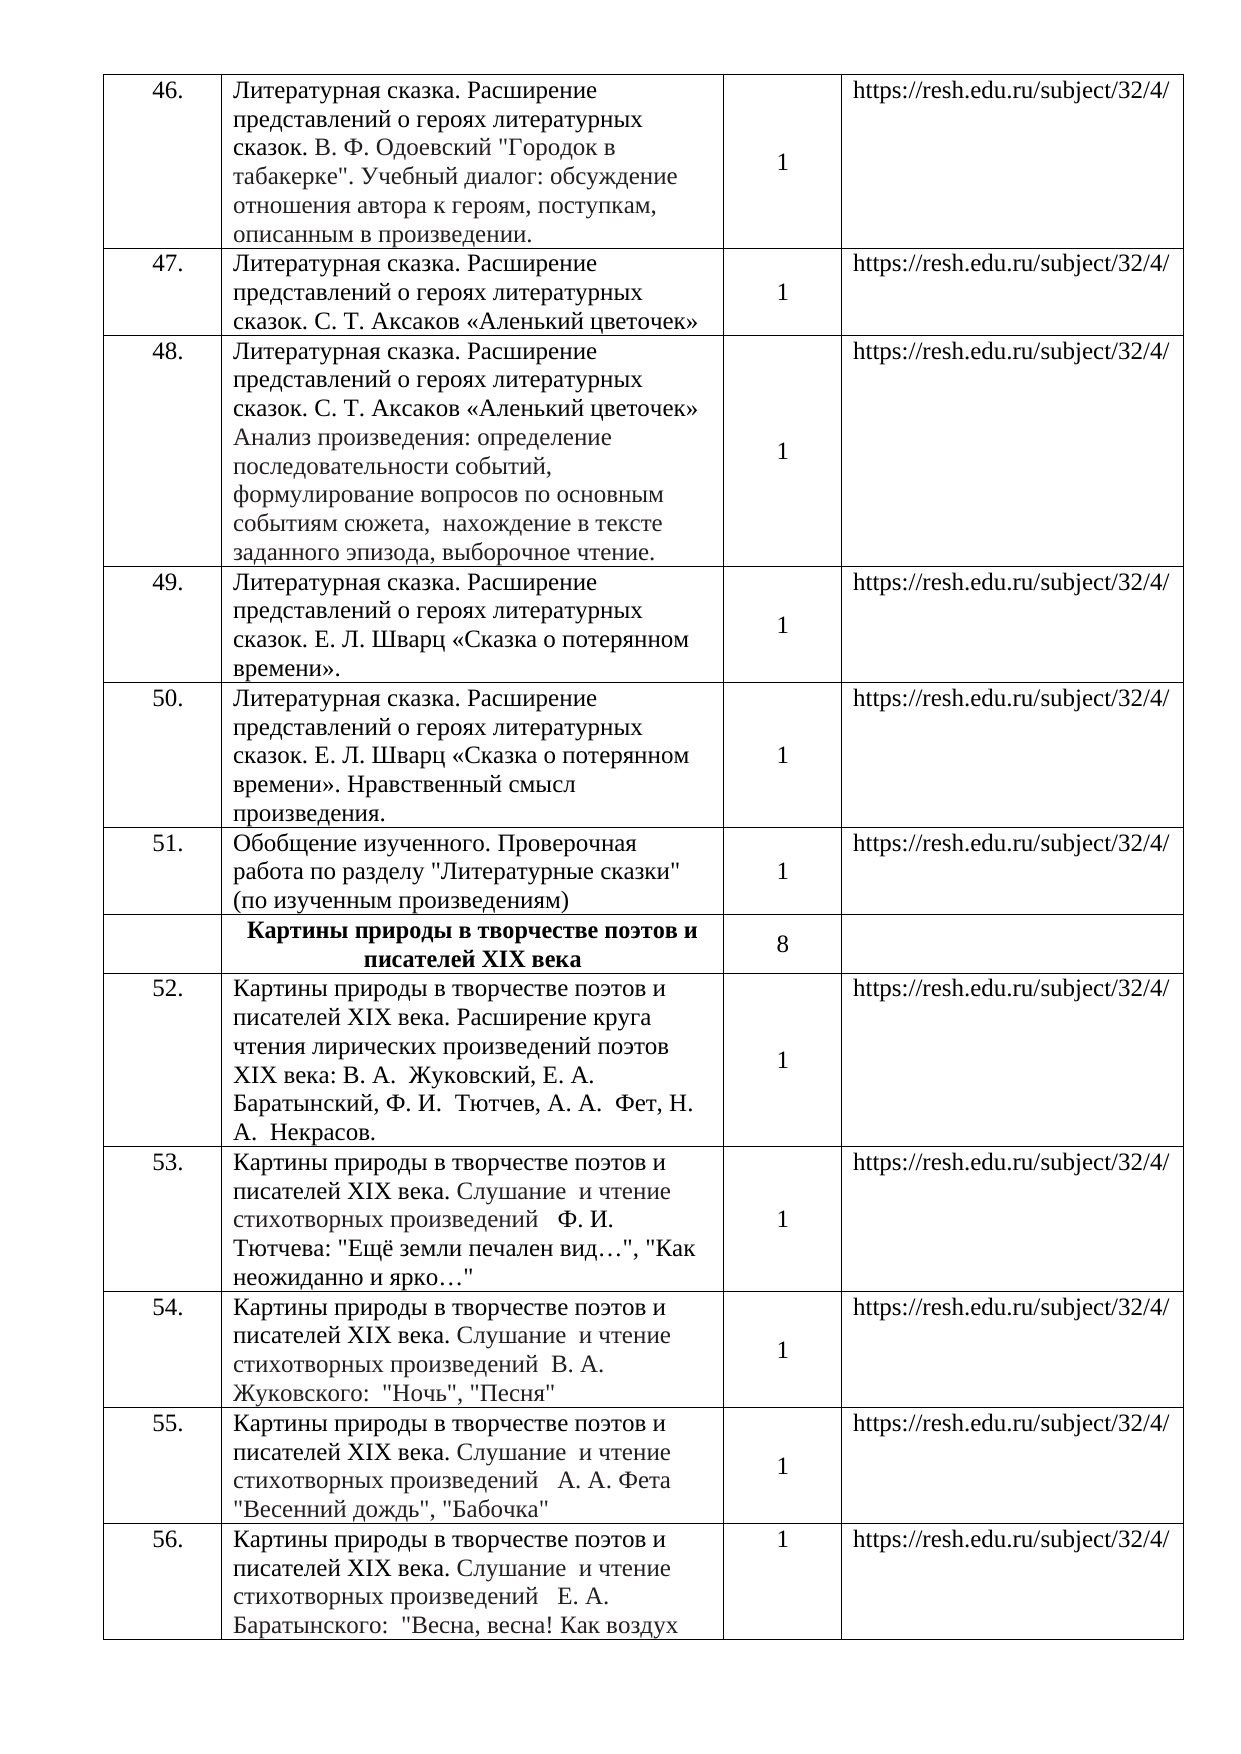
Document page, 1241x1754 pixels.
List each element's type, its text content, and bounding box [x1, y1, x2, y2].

table_cell Литературная сказка. Расширение представлений о героях литературных сказок. В. Ф. Одоевский "Городок в табакерке". Учебный диалог: обсуждение отношения автора к героям, поступкам, описанным в произведении. [222, 75, 723, 247]
table_cell [842, 915, 1183, 972]
table_cell Литературная сказка. Расширение представлений о героях литературных сказок. Е. Л. Шварц «Сказка о потерянном времени». Нравственный смысл произведения. [222, 683, 723, 827]
table_cell Картины природы в творчестве поэтов и писателей ХIХ века. Слушание и чтение стихотворных произведений Ф. И. Тютчева: "Ещё земли печален вид…", "Как неожиданно и ярко…" [222, 1147, 723, 1291]
table_cell [104, 1292, 221, 1407]
table_cell https://resh.edu.ru/subject/32/4/ [842, 828, 1183, 914]
table_cell [104, 249, 221, 335]
table_cell Литературная сказка. Расширение представлений о героях литературных сказок. С. Т. Аксаков «Аленький цветочек» [222, 249, 723, 335]
table_cell [104, 683, 221, 827]
table_cell Картины природы в творчестве поэтов и писателей ХIХ века [222, 915, 723, 972]
table_cell 1 [724, 1408, 841, 1523]
table_cell Картины природы в творчестве поэтов и писателей ХIХ века. Слушание и чтение стихотворных произведений В. А. Жуковского: "Ночь", "Песня" [222, 1292, 723, 1407]
table_cell Литературная сказка. Расширение представлений о героях литературных сказок. Е. Л. Шварц «Сказка о потерянном времени». [222, 567, 723, 682]
table_cell 8 [724, 915, 841, 972]
table_cell 1 [724, 1292, 841, 1407]
table_cell Обобщение изученного. Проверочная работа по разделу "Литературные сказки" (по изученным произведениям) [222, 828, 723, 914]
table_cell [104, 1408, 221, 1523]
table_cell [104, 1147, 221, 1291]
table_cell [104, 75, 221, 247]
table_cell Литературная сказка. Расширение представлений о героях литературных сказок. С. Т. Аксаков «Аленький цветочек» Анализ произведения: определение последовательности событий, формулирование вопросов по основным событиям сюжета, нахождение в тексте заданного эпизода, выборочное чтение. [222, 336, 723, 566]
table_cell [104, 915, 221, 972]
table_cell https://resh.edu.ru/subject/32/4/ [842, 683, 1183, 827]
table_cell https://resh.edu.ru/subject/32/4/ [842, 1408, 1183, 1523]
table_cell 1 [724, 75, 841, 247]
table_cell 1 [724, 1147, 841, 1291]
table_cell 1 [724, 828, 841, 914]
table_cell https://resh.edu.ru/subject/32/4/ [842, 974, 1183, 1146]
table_cell [104, 336, 221, 566]
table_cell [842, 1524, 1183, 1639]
table_cell [104, 828, 221, 914]
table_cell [222, 1524, 723, 1639]
table_cell Картины природы в творчестве поэтов и писателей ХIХ века. Слушание и чтение стихотворных произведений А. А. Фета "Весенний дождь", "Бабочка" [222, 1408, 723, 1523]
table_cell [104, 1524, 221, 1639]
table_cell Картины природы в творчестве поэтов и писателей ХIХ века. Расширение круга чтения лирических произведений поэтов ХIХ века: В. А. Жуковский, Е. А. Баратынский, Ф. И. Тютчев, А. А. Фет, Н. А. Некрасов. [222, 974, 723, 1146]
table_cell 1 [724, 249, 841, 335]
table_cell https://resh.edu.ru/subject/32/4/ [842, 567, 1183, 682]
table_cell https://resh.edu.ru/subject/32/4/ [842, 1147, 1183, 1291]
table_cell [842, 75, 1183, 247]
table_cell [104, 974, 221, 1146]
table_cell 1 [724, 1524, 841, 1639]
table_cell 1 [724, 336, 841, 566]
table_cell [104, 567, 221, 682]
table_cell 1 [724, 974, 841, 1146]
table_cell 1 [724, 683, 841, 827]
table_cell 1 [724, 567, 841, 682]
table_cell https://resh.edu.ru/subject/32/4/ [842, 249, 1183, 335]
table_cell https://resh.edu.ru/subject/32/4/ [842, 336, 1183, 566]
table_cell https://resh.edu.ru/subject/32/4/ [842, 1292, 1183, 1407]
